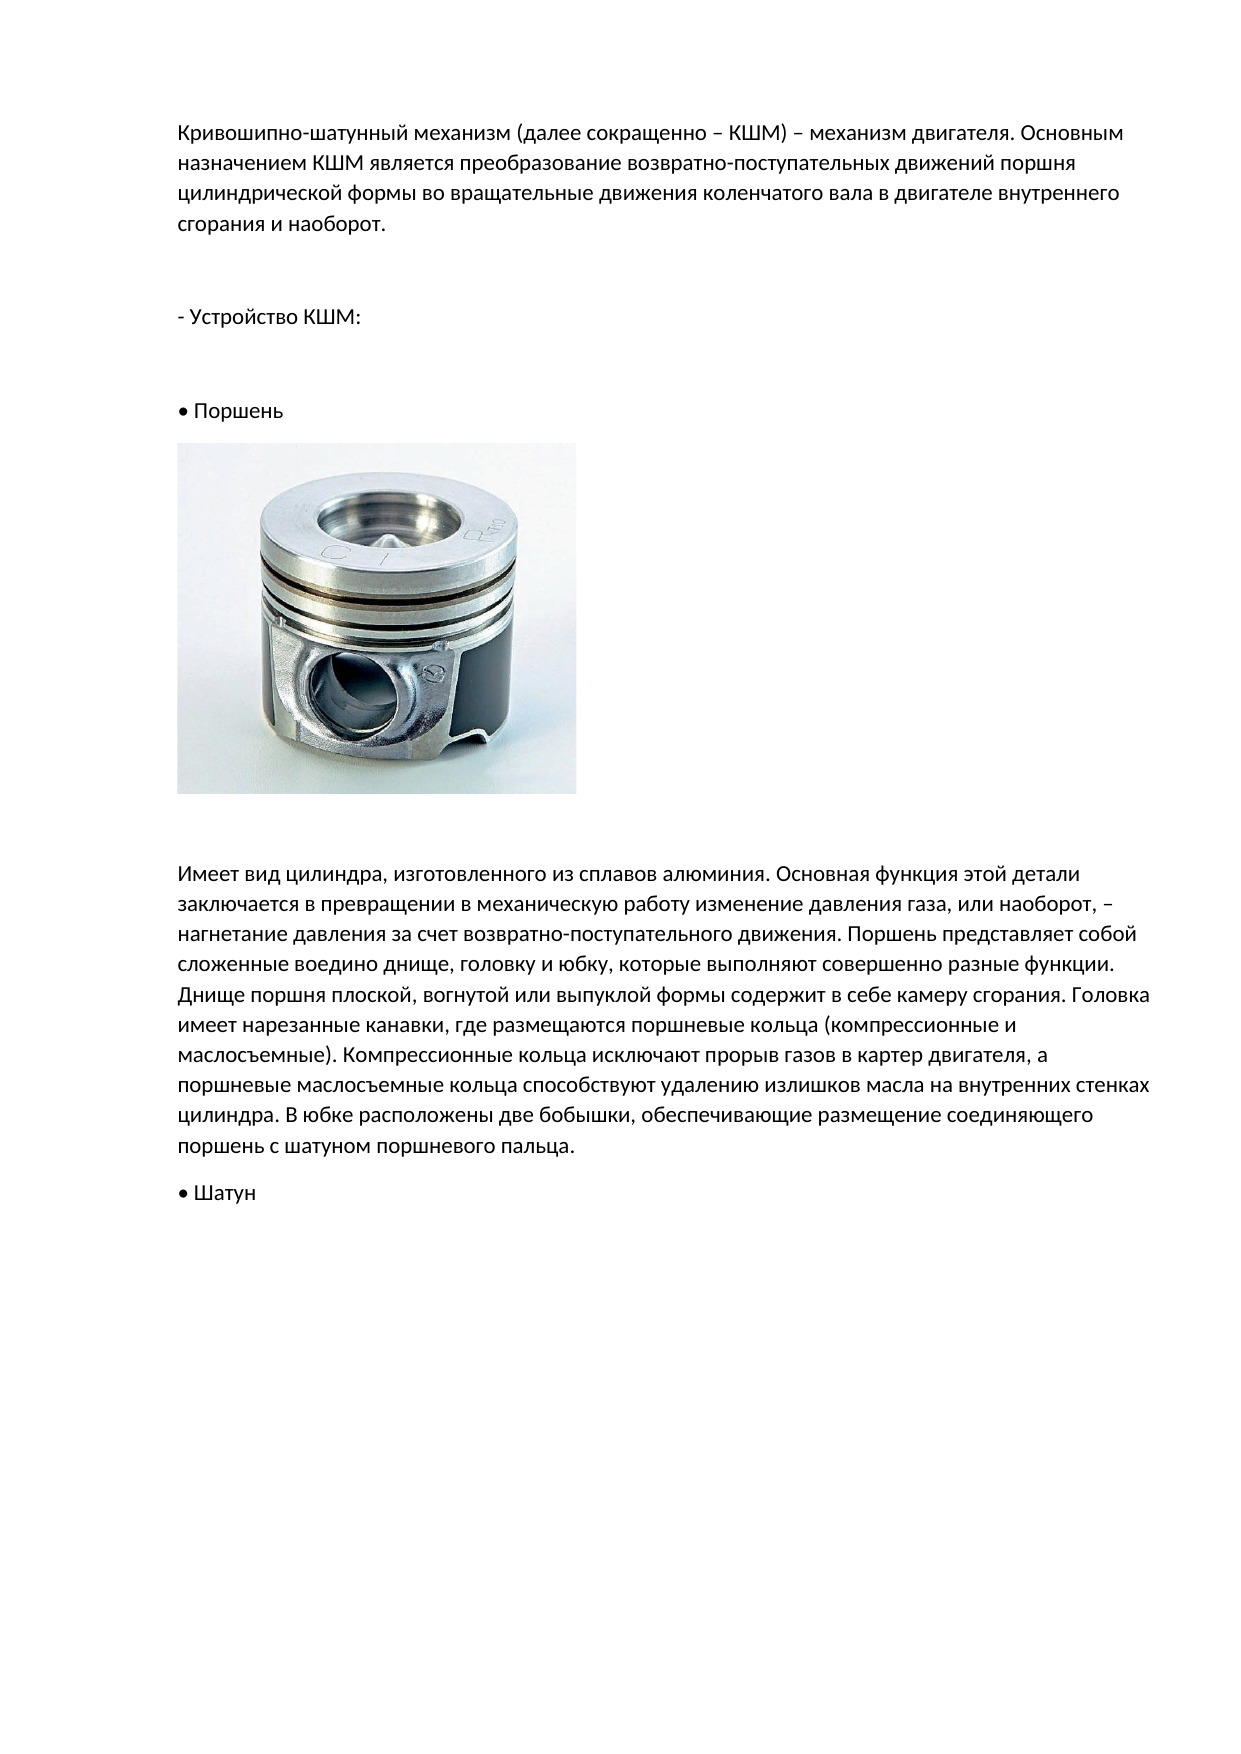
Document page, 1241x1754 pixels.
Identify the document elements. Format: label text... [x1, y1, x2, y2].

picture [177, 443, 577, 794]
text - Устройство КШМ: [177, 302, 1152, 331]
text • Поршень [177, 396, 1152, 424]
text Кривошипно-шатунный механизм (далее сокращенно – КШМ) – механизм двигателя. Основным назначением КШМ является преобразование возвратно-поступательных движений поршня цилиндрической формы во вращательные движения коленчатого вала в двигателе внутреннего сгорания и наоборот. [177, 118, 1152, 237]
text • Шатун [177, 1178, 1152, 1206]
text Имеет вид цилиндра, изготовленного из сплавов алюминия. Основная функция этой детали заключается в превращении в механическую работу изменение давления газа, или наоборот, – нагнетание давления за счет возвратно-поступательного движения. Поршень представляет собой сложенные воедино днище, головку и юбку, которые выполняют совершенно разные функции. Днище поршня плоской, вогнутой или выпуклой формы содержит в себе камеру сгорания. Головка имеет нарезанные канавки, где размещаются поршневые кольца (компрессионные и маслосъемные). Компрессионные кольца исключают прорыв газов в картер двигателя, а поршневые маслосъемные кольца способствуют удалению излишков масла на внутренних стенках цилиндра. В юбке расположены две бобышки, обеспечивающие размещение соединяющего поршень с шатуном поршневого пальца. [177, 859, 1152, 1159]
